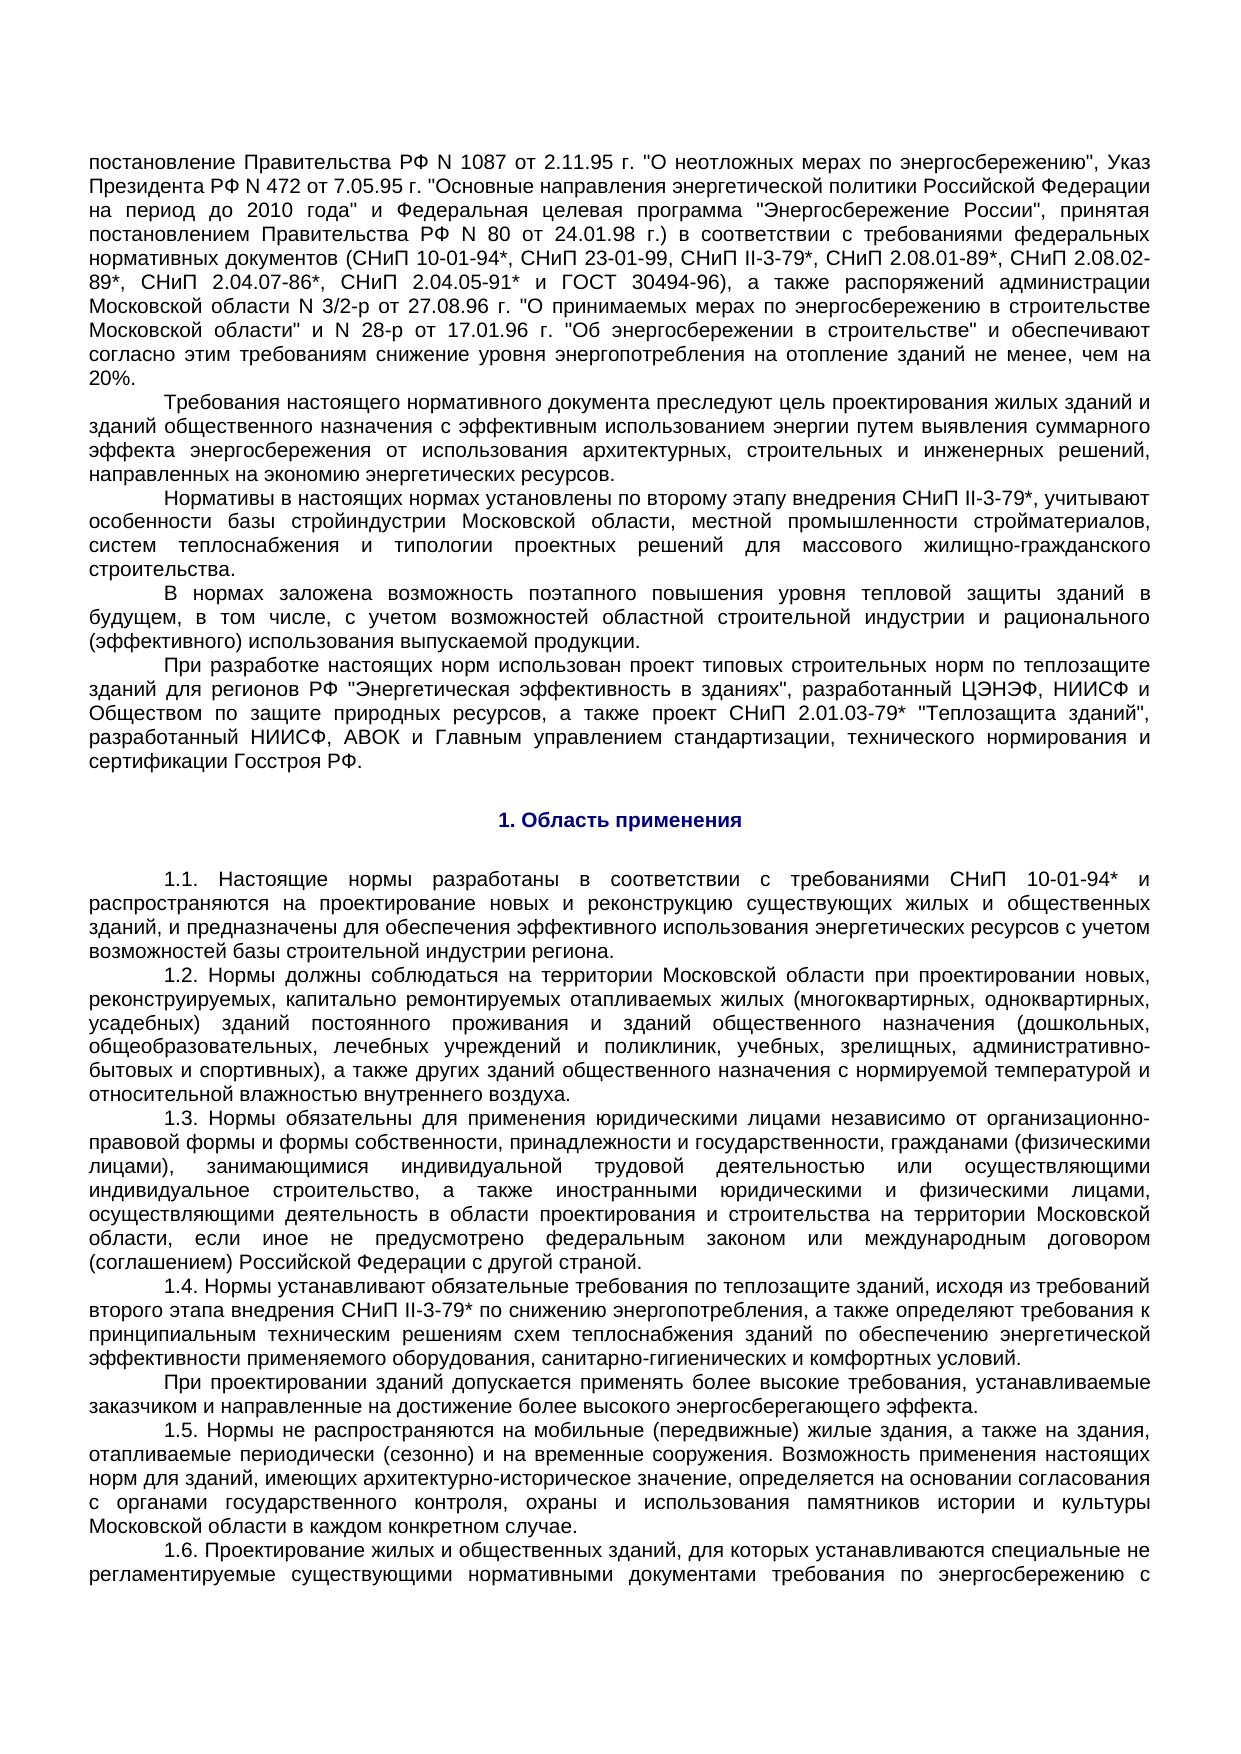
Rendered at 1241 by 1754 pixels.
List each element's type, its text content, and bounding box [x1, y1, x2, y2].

text В нормах заложена возможность поэтапного повышения уровня тепловой защиты зданий в будущем, в том числе, с учетом возможностей областной строительной индустрии и рационального (эффективного) использования выпускаемой продукции. [88, 581, 1152, 653]
text 1.3. Нормы обязательны для применения юридическими лицами независимо от организационно-правовой формы и формы собственности, принадлежности и государственности, гражданами (физическими лицами), занимающимися индивидуальной трудовой деятельностью или осуществляющими индивидуальное строительство, а также иностранными юридическими и физическими лицами, осуществляющими деятельность в области проектирования и строительства на территории Московской области, если иное не предусмотрено федеральным законом или международным договором (соглашением) Российской Федерации с другой страной. [88, 1106, 1152, 1274]
text 1.4. Нормы устанавливают обязательные требования по теплозащите зданий, исходя из требований второго этапа внедрения СНиП II-3-79* по снижению энергопотребления, а также определяют требования к принципиальным техническим решениям схем теплоснабжения зданий по обеспечению энергетической эффективности применяемого оборудования, санитарно-гигиенических и комфортных условий. [88, 1274, 1152, 1370]
text При разработке настоящих норм использован проект типовых строительных норм по теплозащите зданий для регионов РФ "Энергетическая эффективность в зданиях", разработанный ЦЭНЭФ, НИИСФ и Обществом по защите природных ресурсов, а также проект СНиП 2.01.03-79* "Теплозащита зданий", разработанный НИИСФ, АВОК и Главным управлением стандартизации, технического нормирования и сертификации Госстроя РФ. [88, 653, 1152, 773]
text 1.5. Нормы не распространяются на мобильные (передвижные) жилые здания, а также на здания, отапливаемые периодически (сезонно) и на временные сооружения. Возможность применения настоящих норм для зданий, имеющих архитектурно-историческое значение, определяется на основании согласования с органами государственного контроля, охраны и использования памятников истории и культуры Московской области в каждом конкретном случае. [88, 1418, 1152, 1537]
text При проектировании зданий допускается применять более высокие требования, устанавливаемые заказчиком и направленные на достижение более высокого энергосберегающего эффекта. [88, 1370, 1152, 1418]
text 1.2. Нормы должны соблюдаться на территории Московской области при проектировании новых, реконструируемых, капитально ремонтируемых отапливаемых жилых (многоквартирных, одноквартирных, усадебных) зданий постоянного проживания и зданий общественного назначения (дошкольных, общеобразовательных, лечебных учреждений и поликлиник, учебных, зрелищных, административно-бытовых и спортивных), а также других зданий общественного назначения с нормируемой температурой и относительной влажностью внутреннего воздуха. [88, 962, 1152, 1106]
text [88, 150, 1152, 389]
text Нормативы в настоящих нормах установлены по второму этапу внедрения СНиП II-3-79*, учитывают особенности базы стройиндустрии Московской области, местной промышленности стройматериалов, систем теплоснабжения и типологии проектных решений для массового жилищно-гражданского строительства. [88, 485, 1152, 581]
text 1.1. Настоящие нормы разработаны в соответствии с требованиями СНиП 10-01-94* и распространяются на проектирование новых и реконструкцию существующих жилых и общественных зданий, и предназначены для обеспечения эффективного использования энергетических ресурсов с учетом возможностей базы строительной индустрии региона. [88, 867, 1152, 962]
text Требования настоящего нормативного документа преследуют цель проектирования жилых зданий и зданий общественного назначения с эффективным использованием энергии путем выявления суммарного эффекта энергосбережения от использования архитектурных, строительных и инженерных решений, направленных на экономию энергетических ресурсов. [88, 389, 1152, 485]
list 1. Область применения [88, 808, 1152, 832]
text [88, 1537, 1152, 1585]
